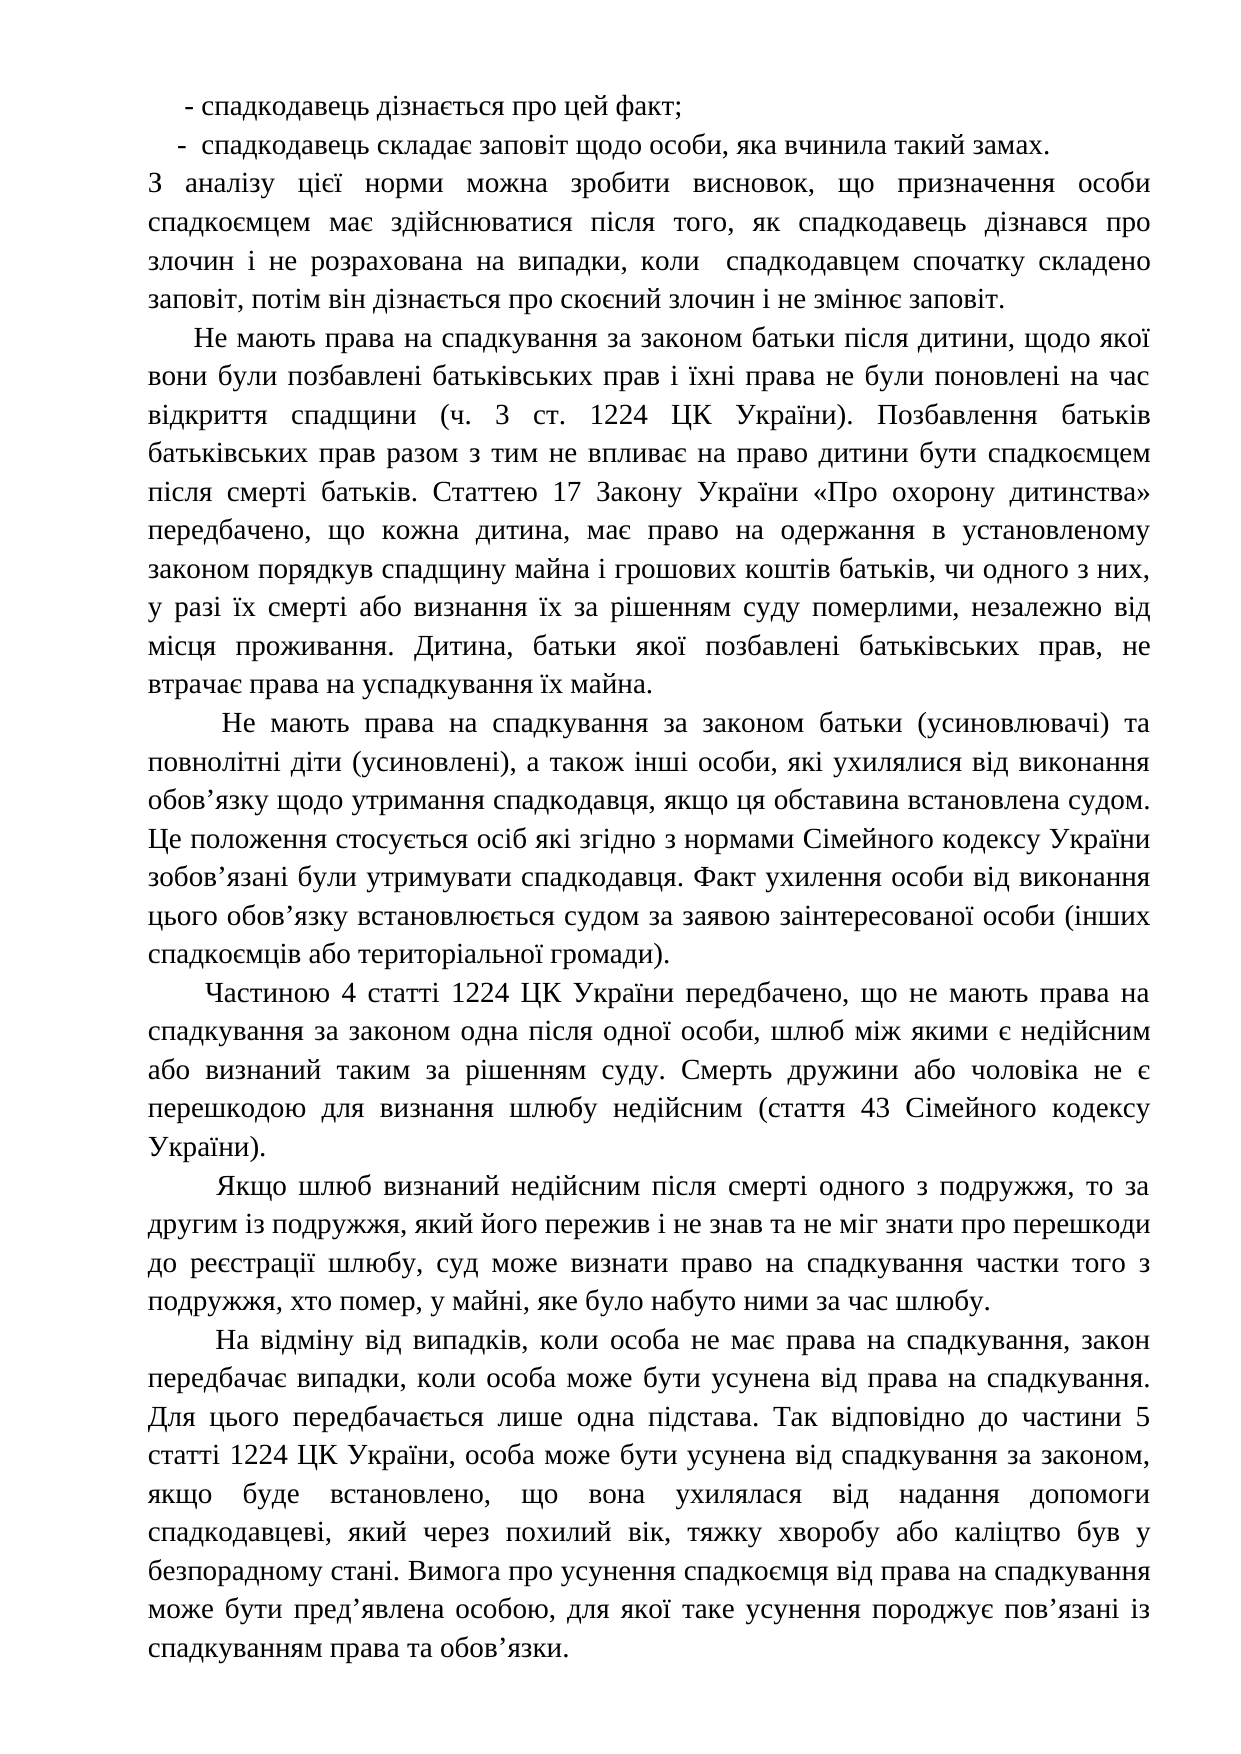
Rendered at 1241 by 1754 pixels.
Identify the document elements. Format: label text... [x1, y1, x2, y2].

text Не мають права на спадкування за законом батьки після дитини, щодо якої вони були позбавлені батьківських прав і їхні права не були поновлені на час відкриття спадщини (ч. 3 ст. 1224 ЦК України). Позбавлення батьків батьківських прав разом з тим не впливає на право дитини бути спадкоємцем після смерті батьків. Статтею 17 Закону України «Про охорону дитинства» передбачено, що кожна дитина, має право на одержання в установленому законом порядкув спадщину майна і грошових коштів батьків, чи одного з них, у разі їх смерті або визнання їх за рішенням суду померлими, незалежно від місця проживання. Дитина, батьки якої позбавлені батьківських прав, не втрачає права на успадкування їх майна. [148, 320, 1152, 700]
text Не мають права на спадкування за законом батьки (усиновлювачі) та повнолітні діти (усиновлені), а також інші особи, які ухилялися від виконання обов’язку щодо утримання спадкодавця, якщо ця обставина встановлена судом. Це положення стосується осіб які згідно з нормами Сімейного кодексу України зобов’язані були утримувати спадкодавця. Факт ухилення особи від виконання цього обов’язку встановлюється судом за заявою заінтересованої особи (інших спадкоємців або територіальної громади). [148, 705, 1152, 970]
text На відміну від випадків, коли особа не має права на спадкування, закон передбачає випадки, коли особа може бути усунена від права на спадкування. Для цього передбачається лише одна підстава. Так відповідно до частини 5 статті 1224 ЦК України, особа може бути усунена від спадкування за законом, якщо буде встановлено, що вона ухилялася від надання допомоги спадкодавцеві, який через похилий вік, тяжку хворобу або каліцтво був у безпорадному стані. Вимога про усунення спадкоємця від права на спадкування може бути пред’явлена особою, для якої таке усунення породжує пов’язані із спадкуванням права та обов’язки. [148, 1322, 1152, 1664]
text Частиною 4 статті 1224 ЦК України передбачено, що не мають права на спадкування за законом одна після одної особи, шлюб між якими є недійсним або визнаний таким за рішенням суду. Смерть дружини або чоловіка не є перешкодою для визнання шлюбу недійсним (стаття 43 Сімейного кодексу України). [148, 975, 1152, 1163]
text - спадкодавець дізнається про цей факт; [148, 88, 1152, 122]
text З аналізу цієї норми можна зробити висновок, що призначення особи спадкоємцем має здійснюватися після того, як спадкодавець дізнався про злочин і не розрахована на випадки, коли спадкодавцем спочатку складено заповіт, потім він дізнається про скоєний злочин і не змінює заповіт. [148, 166, 1152, 315]
text - спадкодавець складає заповіт щодо особи, яка вчинила такий замах. [148, 127, 1152, 161]
text Якщо шлюб визнаний недійсним після смерті одного з подружжя, то за другим із подружжя, який його пережив і не знав та не міг знати про перешкоди до реєстрації шлюбу, суд може визнати право на спадкування частки того з подружжя, хто помер, у майні, яке було набуто ними за час шлюбу. [148, 1168, 1152, 1317]
